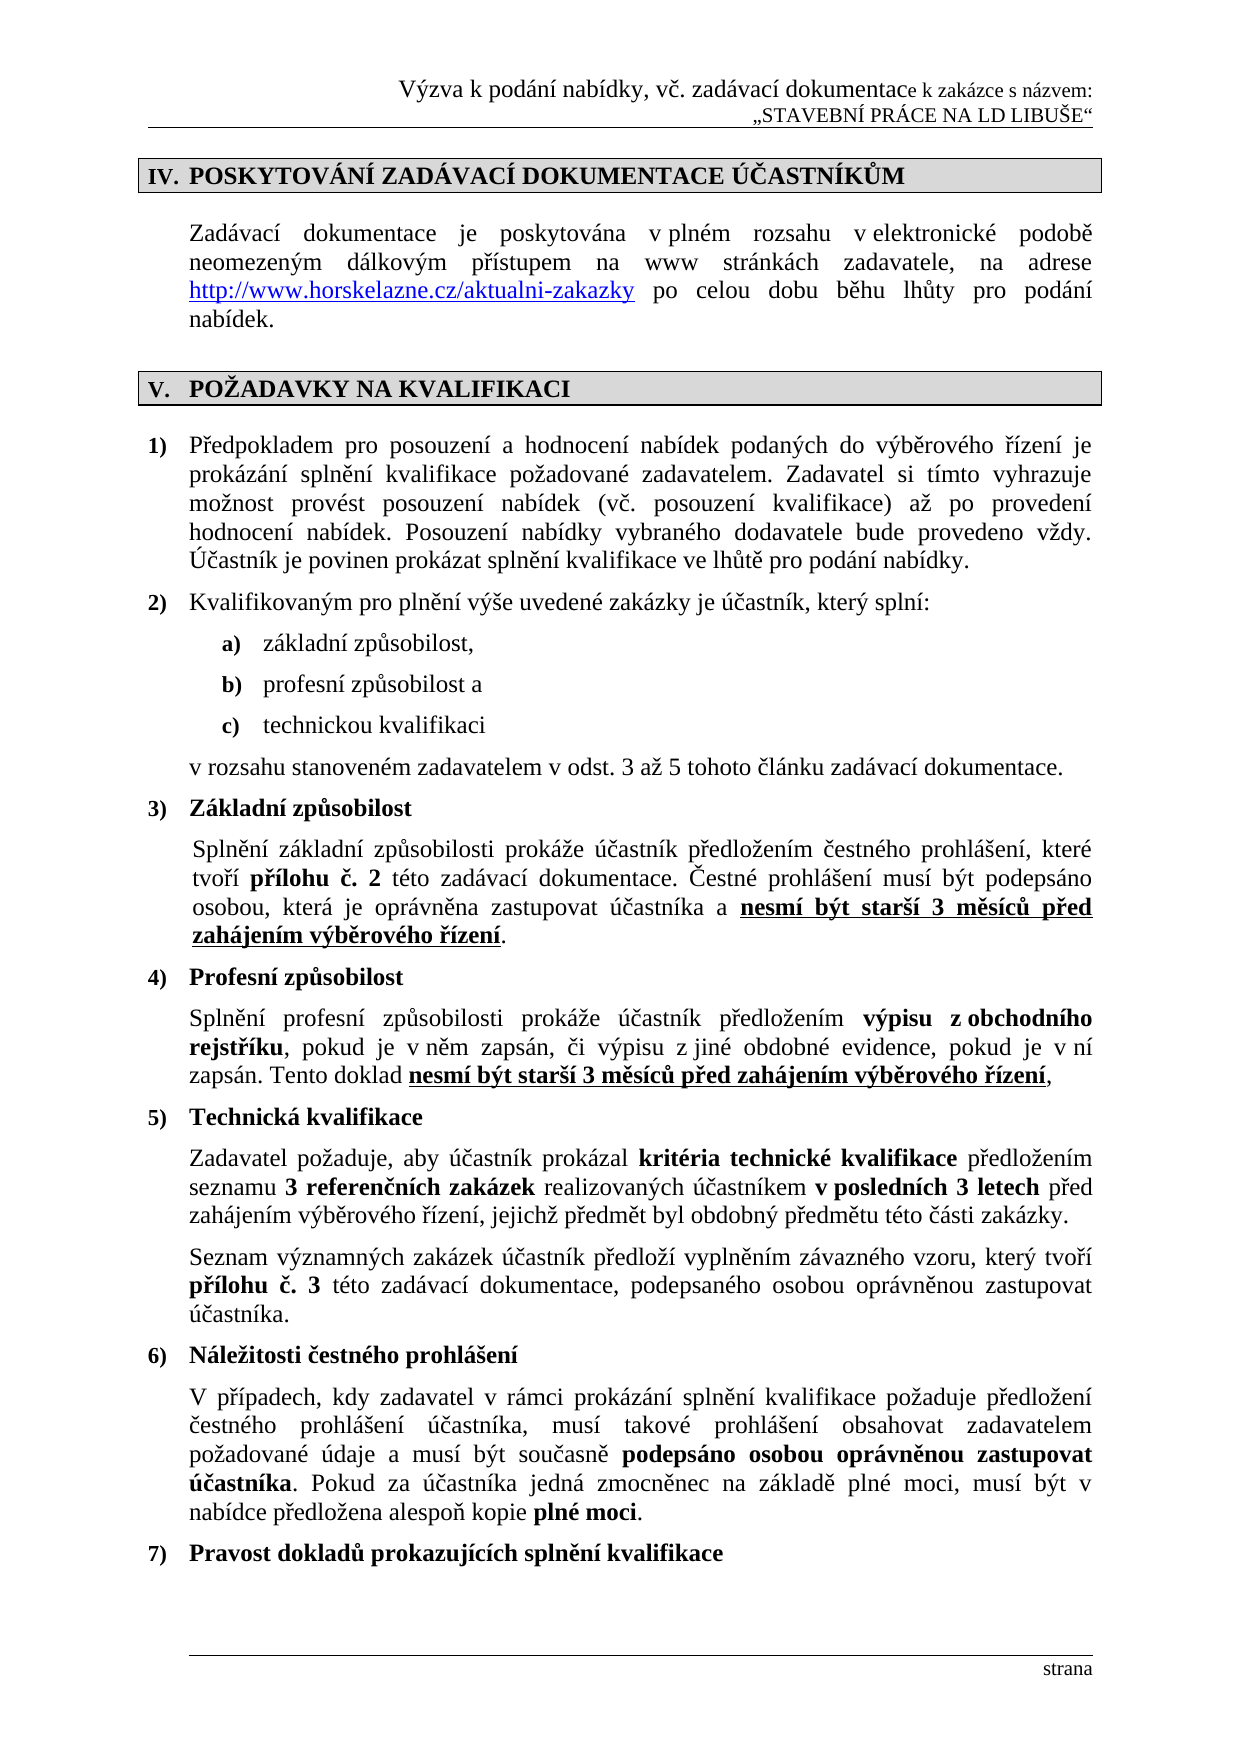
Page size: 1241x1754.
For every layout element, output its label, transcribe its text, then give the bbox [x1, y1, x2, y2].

text Zadávací dokumentace je poskytována v plném rozsahu v elektronické podobě neomezeným dálkovým přístupem na www stránkách zadavatele, na adrese http://www.horskelazne.cz/aktualni-zakazky po celou dobu běhu lhůty pro podání nabídek. [189, 218, 1093, 333]
list Náležitosti čestného prohlášení [148, 1341, 1093, 1369]
list Pravost dokladů prokazujících splnění kvalifikace [148, 1538, 1093, 1567]
text Splnění základní způsobilosti prokáže účastník předložením čestného prohlášení, které tvoří přílohu č. 2 této zadávací dokumentace. Čestné prohlášení musí být podepsáno osobou, která je oprávněna zastupovat účastníka a nesmí být starší 3 měsíců před zahájením výběrového řízení. [192, 834, 1093, 949]
text Splnění profesní způsobilosti prokáže účastník předložením výpisu z obchodního rejstříku, pokud je v něm zapsán, či výpisu z jiné obdobné evidence, pokud je v ní zapsán. Tento doklad nesmí být starší 3 měsíců před zahájením výběrového řízení, [189, 1003, 1093, 1089]
subtitle POSKYTOVÁNÍ ZADÁVACÍ DOKUMENTACE ÚČASTNÍKŮM [139, 159, 1101, 192]
list Technická kvalifikace [148, 1102, 1093, 1131]
list technickou kvalifikaci [222, 711, 1093, 739]
text Zadavatel požaduje, aby účastník prokázal kritéria technické kvalifikace předložením seznamu 3 referenčních zakázek realizovaných účastníkem v posledních 3 letech před zahájením výběrového řízení, jejichž předmět byl obdobný předmětu této části zakázky. [189, 1143, 1093, 1229]
subtitle POŽADAVKY NA KVALIFIKACI [139, 372, 1101, 404]
list Profesní způsobilost [148, 962, 1093, 991]
list Základní způsobilost [148, 793, 1093, 822]
subtitle Kvalifikovaným pro plnění výše uvedené zakázky je účastník, který splní: [148, 587, 1093, 616]
text v rozsahu stanoveném zadavatelem v odst. 3 až 5 tohoto článku zadávací dokumentace. [189, 752, 1093, 781]
subtitle Předpokladem pro posouzení a hodnocení nabídek podaných do výběrového řízení je prokázání splnění kvalifikace požadované zadavatelem. Zadavatel si tímto vyhrazuje možnost provést posouzení nabídek (vč. posouzení kvalifikace) až po provedení hodnocení nabídek. Posouzení nabídky vybraného dodavatele bude provedeno vždy. Účastník je povinen prokázat splnění kvalifikace ve lhůtě pro podání nabídky. [148, 431, 1093, 574]
list profesní způsobilost a [222, 669, 1093, 698]
list základní způsobilost, [222, 628, 1093, 657]
text Seznam významných zakázek účastník předloží vyplněním závazného vzoru, který tvoří přílohu č. 3 této zadávací dokumentace, podepsaného osobou oprávněnou zastupovat účastníka. [189, 1242, 1093, 1328]
text V případech, kdy zadavatel v rámci prokázání splnění kvalifikace požaduje předložení čestného prohlášení účastníka, musí takové prohlášení obsahovat zadavatelem požadované údaje a musí být současně podepsáno osobou oprávněnou zastupovat účastníka. Pokud za účastníka jedná zmocněnec na základě plné moci, musí být v nabídce předložena alespoň kopie plné moci. [189, 1382, 1093, 1526]
